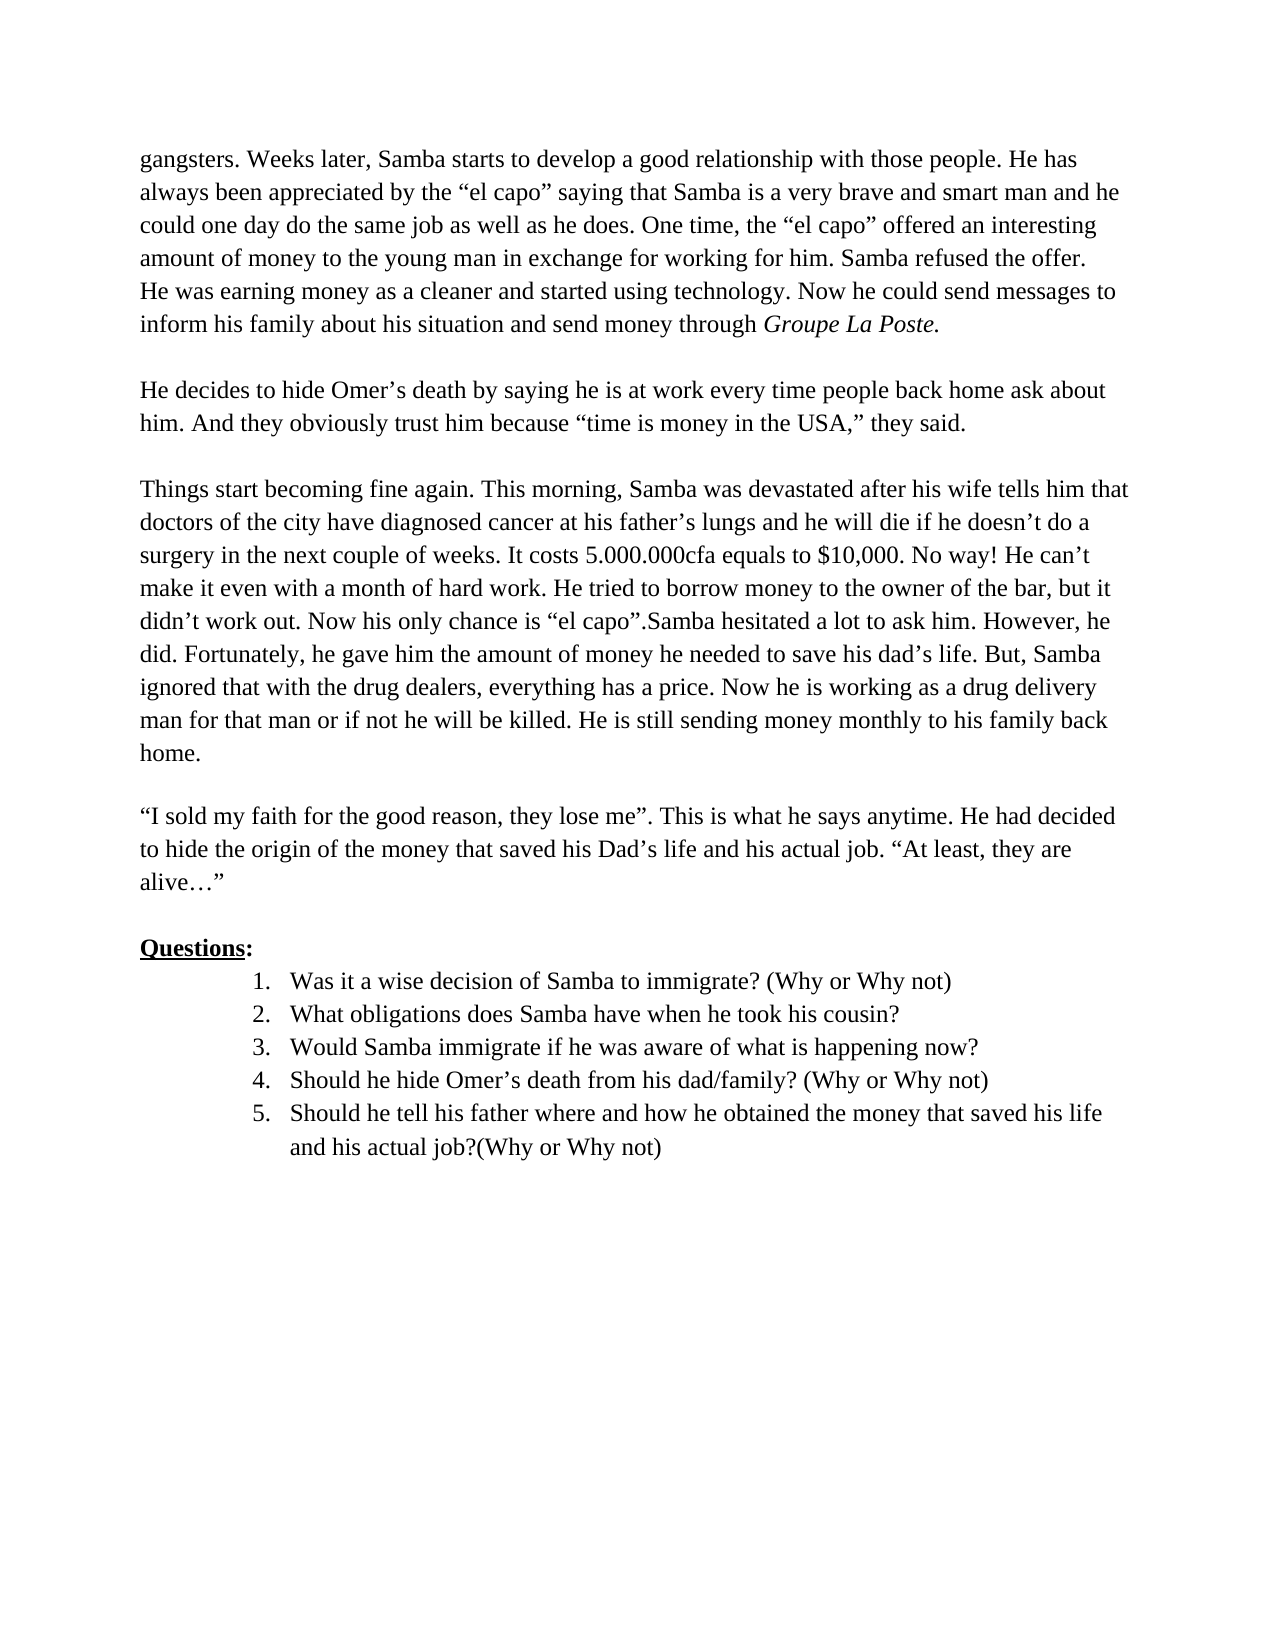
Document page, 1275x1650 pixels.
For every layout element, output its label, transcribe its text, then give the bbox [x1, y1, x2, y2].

list Should he hide Omer’s death from his dad/family? (Why or Why not) [252, 1066, 1135, 1094]
text He was earning money as a cleaner and started using technology. Now he could send messages to inform his family about his situation and send money through Groupe La Poste. [139, 276, 1135, 338]
text Things start becoming fine again. This morning, Samba was devastated after his wife tells him that doctors of the city have diagnosed cancer at his father’s lungs and he will die if he doesn’t do a surgery in the next couple of weeks. It costs 5.000.000cfa equals to $10,000. No way! He can’t make it even with a month of hard work. He tried to borrow money to the owner of the bar, but it didn’t work out. Now his only chance is “el capo”.Samba hesitated a lot to ask him. However, he did. Fortunately, he gave him the amount of money he needed to save his dad’s life. But, Samba ignored that with the drug dealers, everything has a price. Now he is working as a drug delivery man for that man or if not he will be killed. He is still sending money monthly to his family back home. [139, 474, 1135, 767]
list What obligations does Samba have when he took his cousin? [252, 999, 1135, 1028]
text Questions: [139, 933, 1135, 962]
list Would Samba immigrate if he was aware of what is happening now? [252, 1032, 1135, 1061]
text “I sold my faith for the good reason, they lose me”. This is what he says anytime. He had decided to hide the origin of the money that saved his Dad’s life and his actual job. “At least, they are alive…” [139, 801, 1135, 896]
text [139, 144, 1135, 272]
list Should he tell his father where and how he obtained the money that saved his life and his actual job?(Why or Why not) [252, 1098, 1135, 1160]
list Was it a wise decision of Samba to immigrate? (Why or Why not) [252, 966, 1135, 995]
text He decides to hide Omer’s death by saying he is at work every time people back home ask about him. And they obviously trust him because “time is money in the USA,” they said. [139, 375, 1135, 437]
